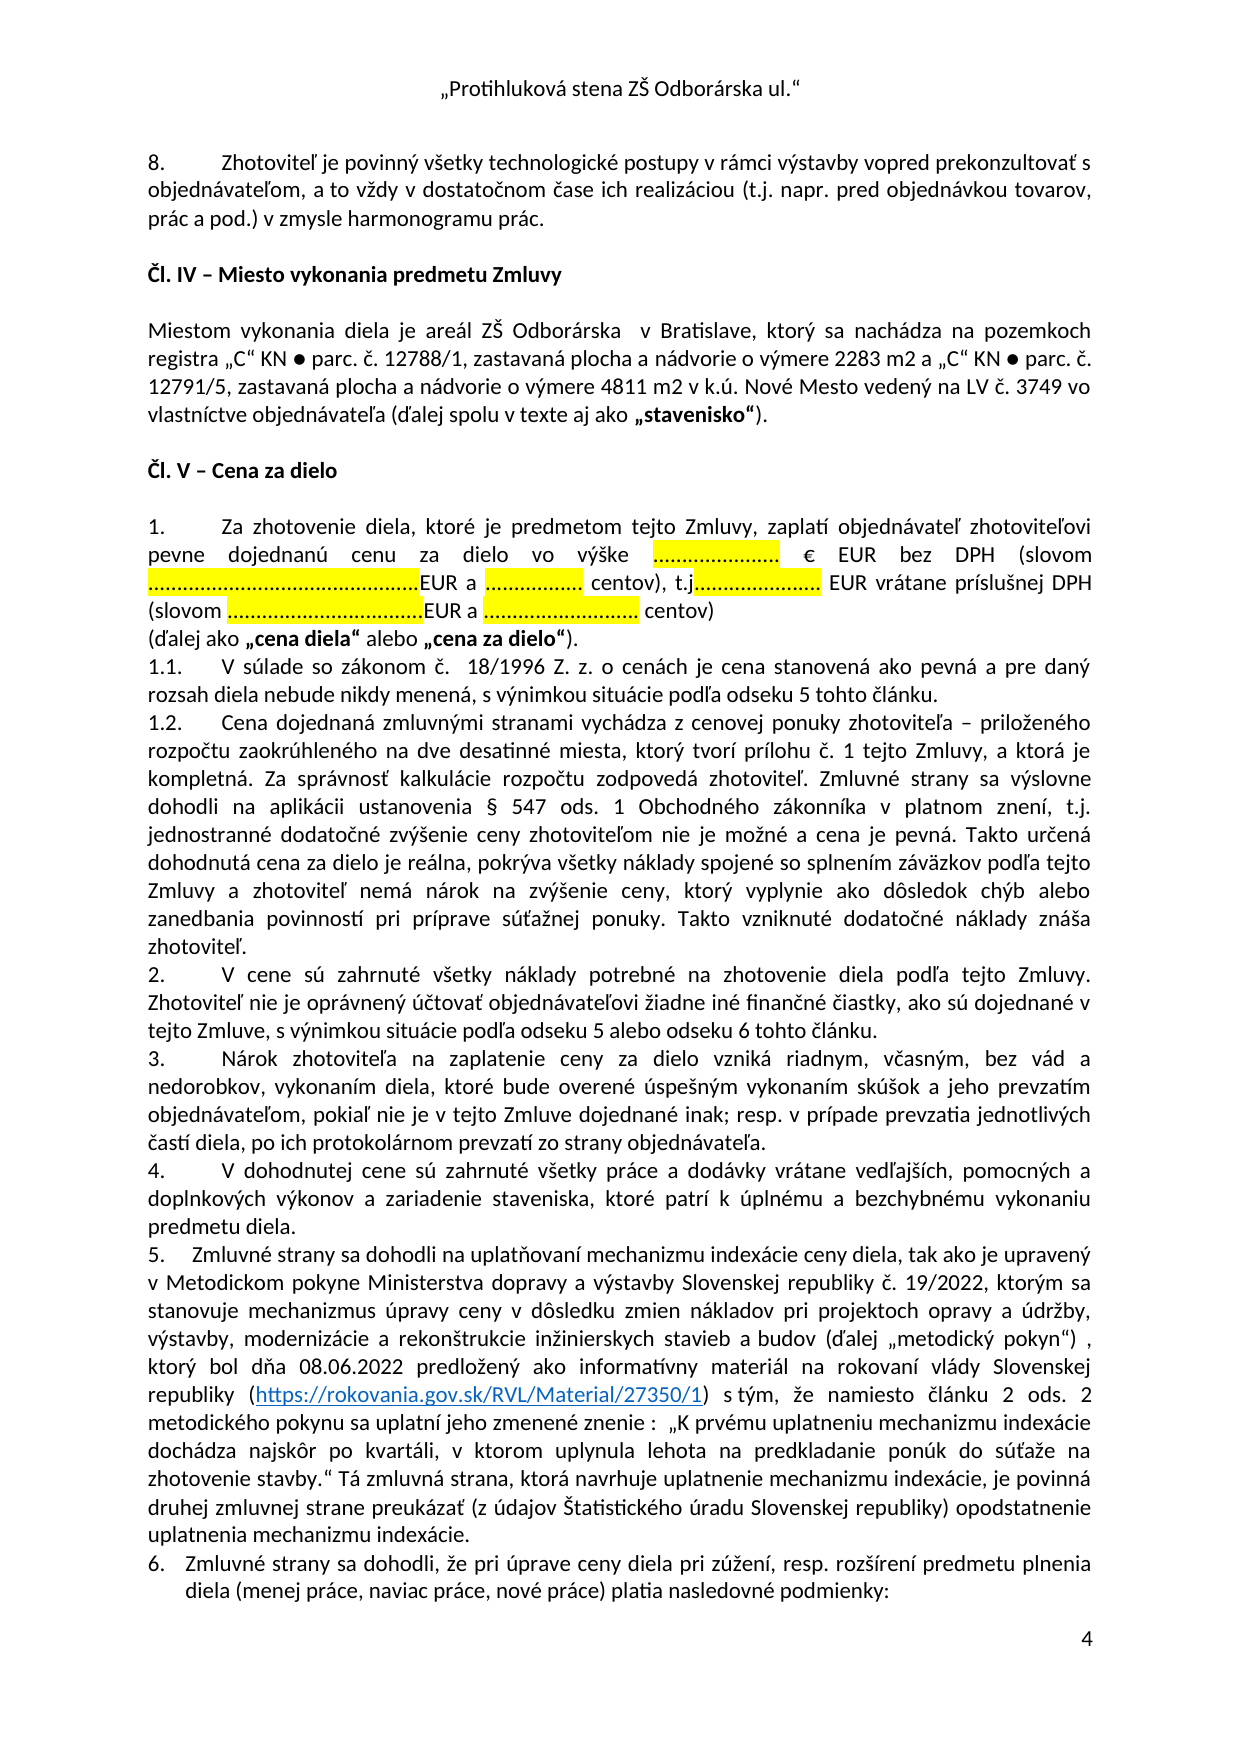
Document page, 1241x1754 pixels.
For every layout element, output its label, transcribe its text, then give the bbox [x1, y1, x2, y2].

text 8. Zhotoviteľ je povinný všetky technologické postupy v rámci výstavby vopred prekonzultovať s objednávateľom, a to vždy v dostatočnom čase ich realizáciou (t.j. napr. pred objednávkou tovarov, prác a pod.) v zmysle harmonogramu prác. [148, 148, 1093, 232]
text Čl. IV – Miesto vykonania predmetu Zmluvy [148, 260, 1093, 288]
text (ďalej ako „cena diela“ alebo „cena za dielo“). [148, 624, 1093, 652]
text 2. V cene sú zahrnuté všetky náklady potrebné na zhotovenie diela podľa tejto Zmluvy. Zhotoviteľ nie je oprávnený účtovať objednávateľovi žiadne iné finančné čiastky, ako sú dojednané v tejto Zmluve, s výnimkou situácie podľa odseku 5 alebo odseku 6 tohto článku. [148, 960, 1093, 1044]
text 5. Zmluvné strany sa dohodli na uplatňovaní mechanizmu indexácie ceny diela, tak ako je upravený v Metodickom pokyne Ministerstva dopravy a výstavby Slovenskej republiky č. 19/2022, ktorým sa stanovuje mechanizmus úpravy ceny v dôsledku zmien nákladov pri projektoch opravy a údržby, výstavby, modernizácie a rekonštrukcie inžinierskych stavieb a budov (ďalej „metodický pokyn“) , ktorý bol dňa 08.06.2022 predložený ako informatívny materiál na rokovaní vlády Slovenskej republiky (https://rokovania.gov.sk/RVL/Material/27350/1) s tým, že namiesto článku 2 ods. 2 metodického pokynu sa uplatní jeho zmenené znenie : „K prvému uplatneniu mechanizmu indexácie dochádza najskôr po kvartáli, v ktorom uplynula lehota na predkladanie ponúk do súťaže na zhotovenie stavby.“ Tá zmluvná strana, ktorá navrhuje uplatnenie mechanizmu indexácie, je povinná druhej zmluvnej strane preukázať (z údajov Štatistického úradu Slovenskej republiky) opodstatnenie uplatnenia mechanizmu indexácie. [148, 1240, 1093, 1549]
text 3. Nárok zhotoviteľa na zaplatenie ceny za dielo vzniká riadnym, včasným, bez vád a nedorobkov, vykonaním diela, ktoré bude overené úspešným vykonaním skúšok a jeho prevzatím objednávateľom, pokiaľ nie je v tejto Zmluve dojednané inak; resp. v prípade prevzatia jednotlivých častí diela, po ich protokolárnom prevzatí zo strany objednávateľa. [148, 1044, 1093, 1156]
text Čl. V – Cena za dielo [148, 456, 1093, 484]
text 1.2. Cena dojednaná zmluvnými stranami vychádza z cenovej ponuky zhotoviteľa – priloženého rozpočtu zaokrúhleného na dve desatinné miesta, ktorý tvorí prílohu č. 1 tejto Zmluvy, a ktorá je kompletná. Za správnosť kalkulácie rozpočtu zodpovedá zhotoviteľ. Zmluvné strany sa výslovne dohodli na aplikácii ustanovenia § 547 ods. 1 Obchodného zákonníka v platnom znení, t.j. jednostranné dodatočné zvýšenie ceny zhotoviteľom nie je možné a cena je pevná. Takto určená dohodnutá cena za dielo je reálna, pokrýva všetky náklady spojené so splnením záväzkov podľa tejto Zmluvy a zhotoviteľ nemá nárok na zvýšenie ceny, ktorý vyplynie ako dôsledok chýb alebo zanedbania povinností pri príprave súťažnej ponuky. Takto vzniknuté dodatočné náklady znáša zhotoviteľ. [148, 708, 1093, 960]
list Zmluvné strany sa dohodli, že pri úprave ceny diela pri zúžení, resp. rozšírení predmetu plnenia diela (menej práce, naviac práce, nové práce) platia nasledovné podmienky: [148, 1549, 1093, 1605]
text 1.1. V súlade so zákonom č. 18/1996 Z. z. o cenách je cena stanovená ako pevná a pre daný rozsah diela nebude nikdy menená, s výnimkou situácie podľa odseku 5 tohto článku. [148, 652, 1093, 708]
text 4. V dohodnutej cene sú zahrnuté všetky práce a dodávky vrátane vedľajších, pomocných a doplnkových výkonov a zariadenie staveniska, ktoré patrí k úplnému a bezchybnému vykonaniu predmetu diela. [148, 1156, 1093, 1240]
text Miestom vykonania diela je areál ZŠ Odborárska v Bratislave, ktorý sa nachádza na pozemkoch registra „C“ KN ● parc. č. 12788/1, zastavaná plocha a nádvorie o výmere 2283 m2 a „C“ KN ● parc. č. 12791/5, zastavaná plocha a nádvorie o výmere 4811 m2 v k.ú. Nové Mesto vedený na LV č. 3749 vo vlastníctve objednávateľa (ďalej spolu v texte aj ako „stavenisko“). [148, 316, 1093, 428]
text 1. Za zhotovenie diela, ktoré je predmetom tejto Zmluvy, zaplatí objednávateľ zhotoviteľovi pevne dojednanú cenu za dielo vo výške ...................... € EUR bez DPH (slovom ...............................................EUR a ................. centov), t.j...................... EUR vrátane príslušnej DPH (slovom ..................................EUR a ........................... centov) [148, 512, 1093, 624]
